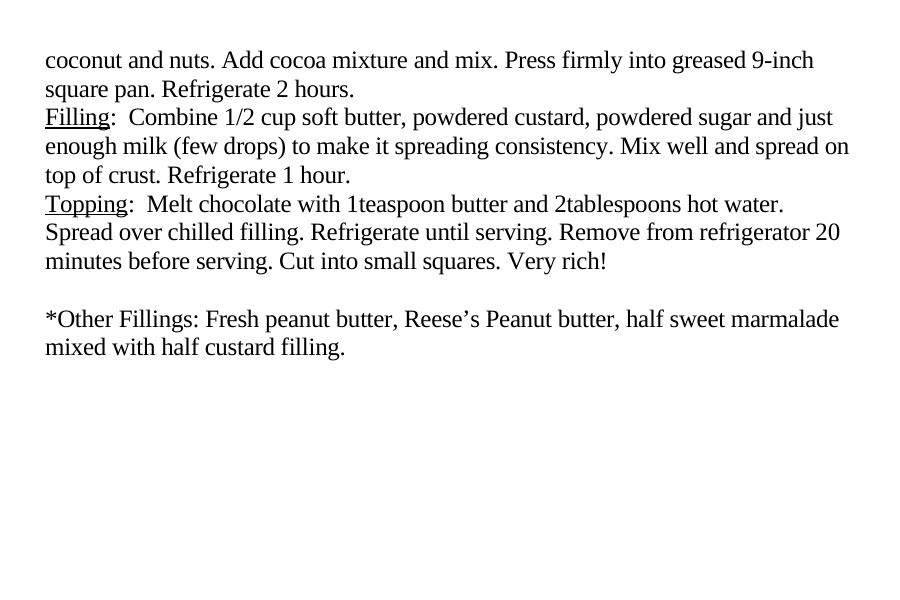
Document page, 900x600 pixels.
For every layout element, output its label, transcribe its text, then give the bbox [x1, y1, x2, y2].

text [45, 45, 855, 102]
text Filling: Combine 1/2 cup soft butter, powdered custard, powdered sugar and just enough milk (few drops) to make it spreading consistency. Mix well and spread on top of crust. Refrigerate 1 hour. [45, 102, 855, 189]
text *Other Fillings: Fresh peanut butter, Reese’s Peanut butter, half sweet marmalade mixed with half custard filling. [45, 304, 855, 361]
text Topping: Melt chocolate with 1teaspoon butter and 2tablespoons hot water. Spread over chilled filling. Refrigerate until serving. Remove from refrigerator 20 minutes before serving. Cut into small squares. Very rich! [45, 189, 855, 275]
